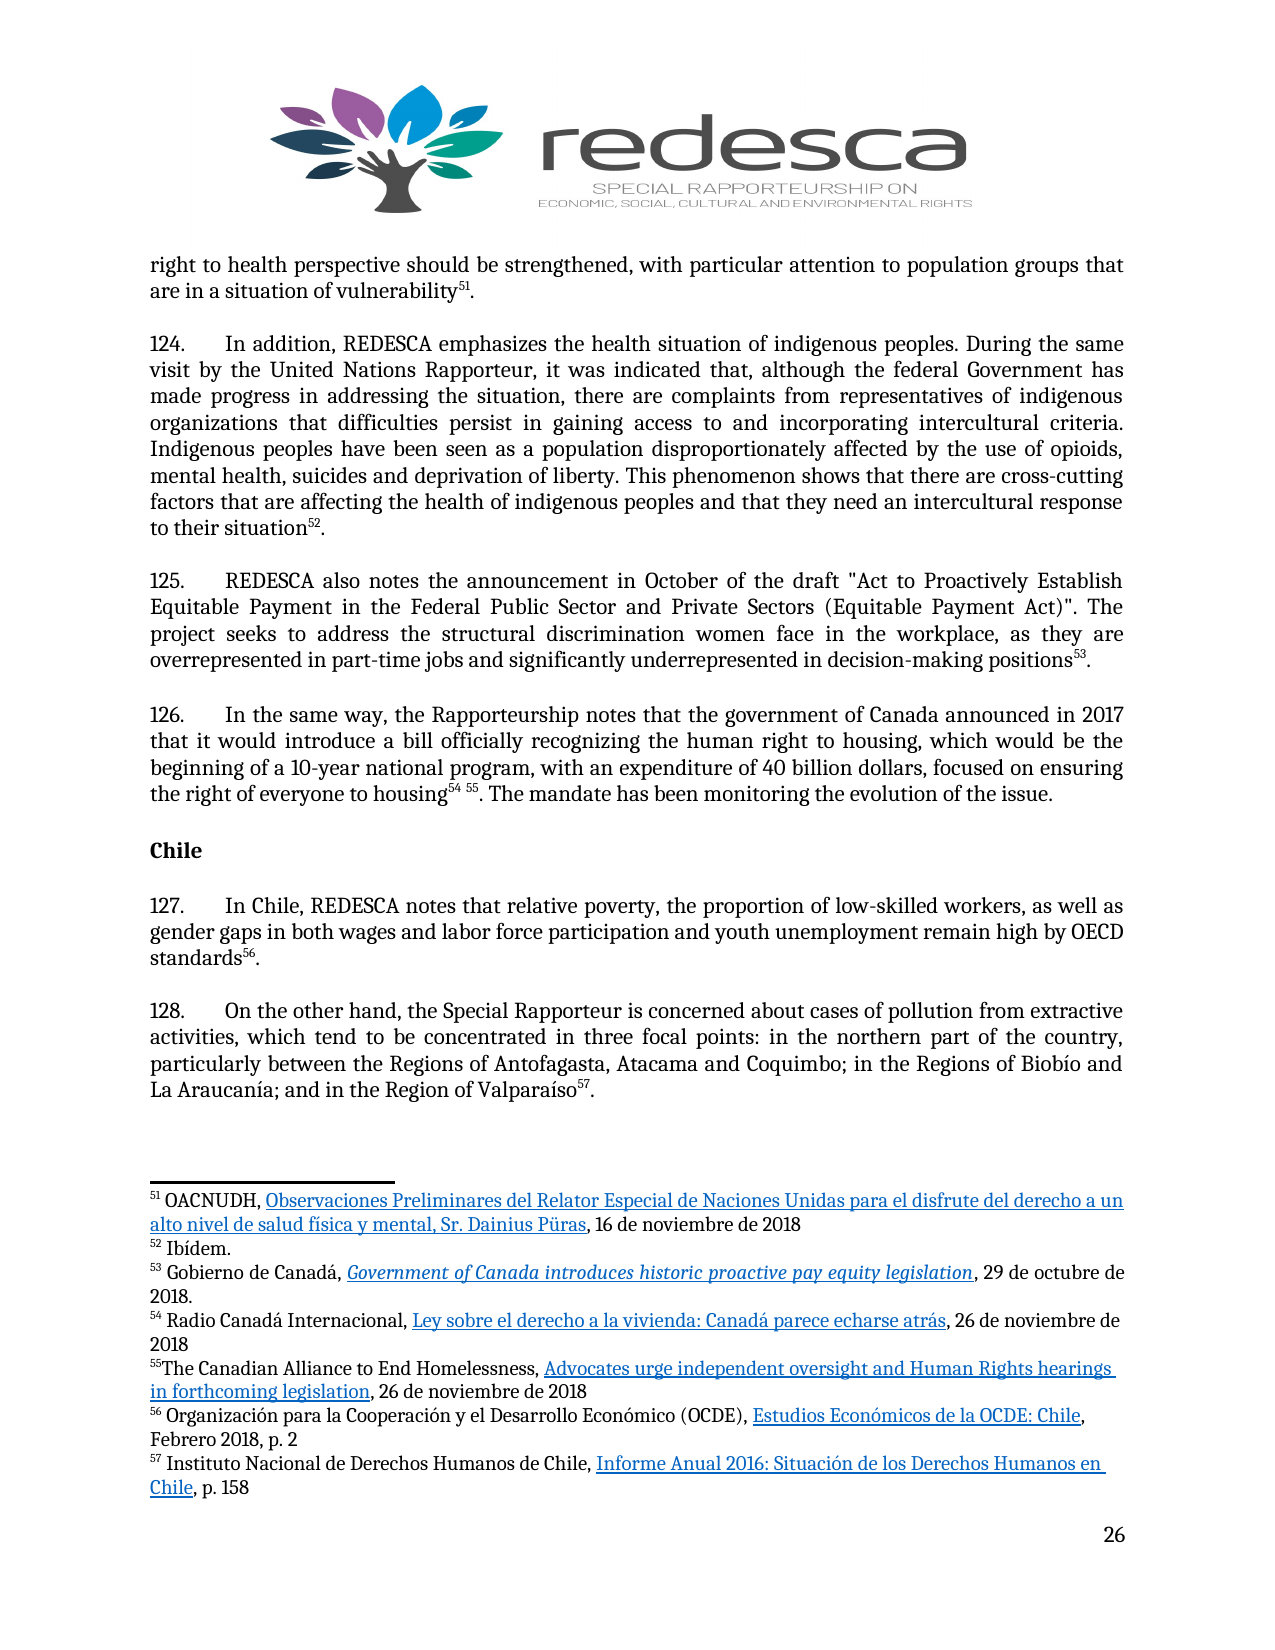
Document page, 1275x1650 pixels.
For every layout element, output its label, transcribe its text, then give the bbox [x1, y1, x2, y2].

list In addition, REDESCA emphasizes the health situation of indigenous peoples. During the same visit by the United Nations Rapporteur, it was indicated that, although the federal Government has made progress in addressing the situation, there are complaints from representatives of indigenous organizations that difficulties persist in gaining access to and incorporating intercultural criteria. Indigenous peoples have been seen as a population disproportionately affected by the use of opioids, mental health, suicides and deprivation of liberty. This phenomenon shows that there are cross-cutting factors that are affecting the health of indigenous peoples and that they need an intercultural response to their situation. [150, 331, 1125, 541]
list In this regard, REDESCA takes note of the visit made by the United Nations Special Rapporteur on the Right to Health from November 5 to 16, 2018. He indicated that although there is an approach to the public health system that is compatible with the essential elements of accessibility, availability, acceptability and quality, and a rights-based approach to its implementation, the incorporation of a right to health perspective should be strengthened, with particular attention to population groups that are in a situation of vulnerability. [150, 252, 1125, 304]
text Chile [150, 838, 1125, 864]
list In the same way, the Rapporteurship notes that the government of Canada announced in 2017 that it would introduce a bill officially recognizing the human right to housing, which would be the beginning of a 10-year national program, with an expenditure of 40 billion dollars, focused on ensuring the right of everyone to housing . The mandate has been monitoring the evolution of the issue. [150, 702, 1125, 807]
list In Chile, REDESCA notes that relative poverty, the proportion of low-skilled workers, as well as gender gaps in both wages and labor force participation and youth unemployment remain high by OECD standards. [150, 892, 1125, 971]
list REDESCA also notes the announcement in October of the draft "Act to Proactively Establish Equitable Payment in the Federal Public Sector and Private Sectors (Equitable Payment Act)". The project seeks to address the structural discrimination women face in the workplace, as they are overrepresented in part-time jobs and significantly underrepresented in decision-making positions. [150, 568, 1125, 673]
list On the other hand, the Special Rapporteur is concerned about cases of pollution from extractive activities, which tend to be concentrated in three focal points: in the northern part of the country, particularly between the Regions of Antofagasta, Atacama and Coquimbo; in the Regions of Biobío and La Araucanía; and in the Region of Valparaíso. [150, 998, 1125, 1103]
picture [187, 46, 1048, 252]
